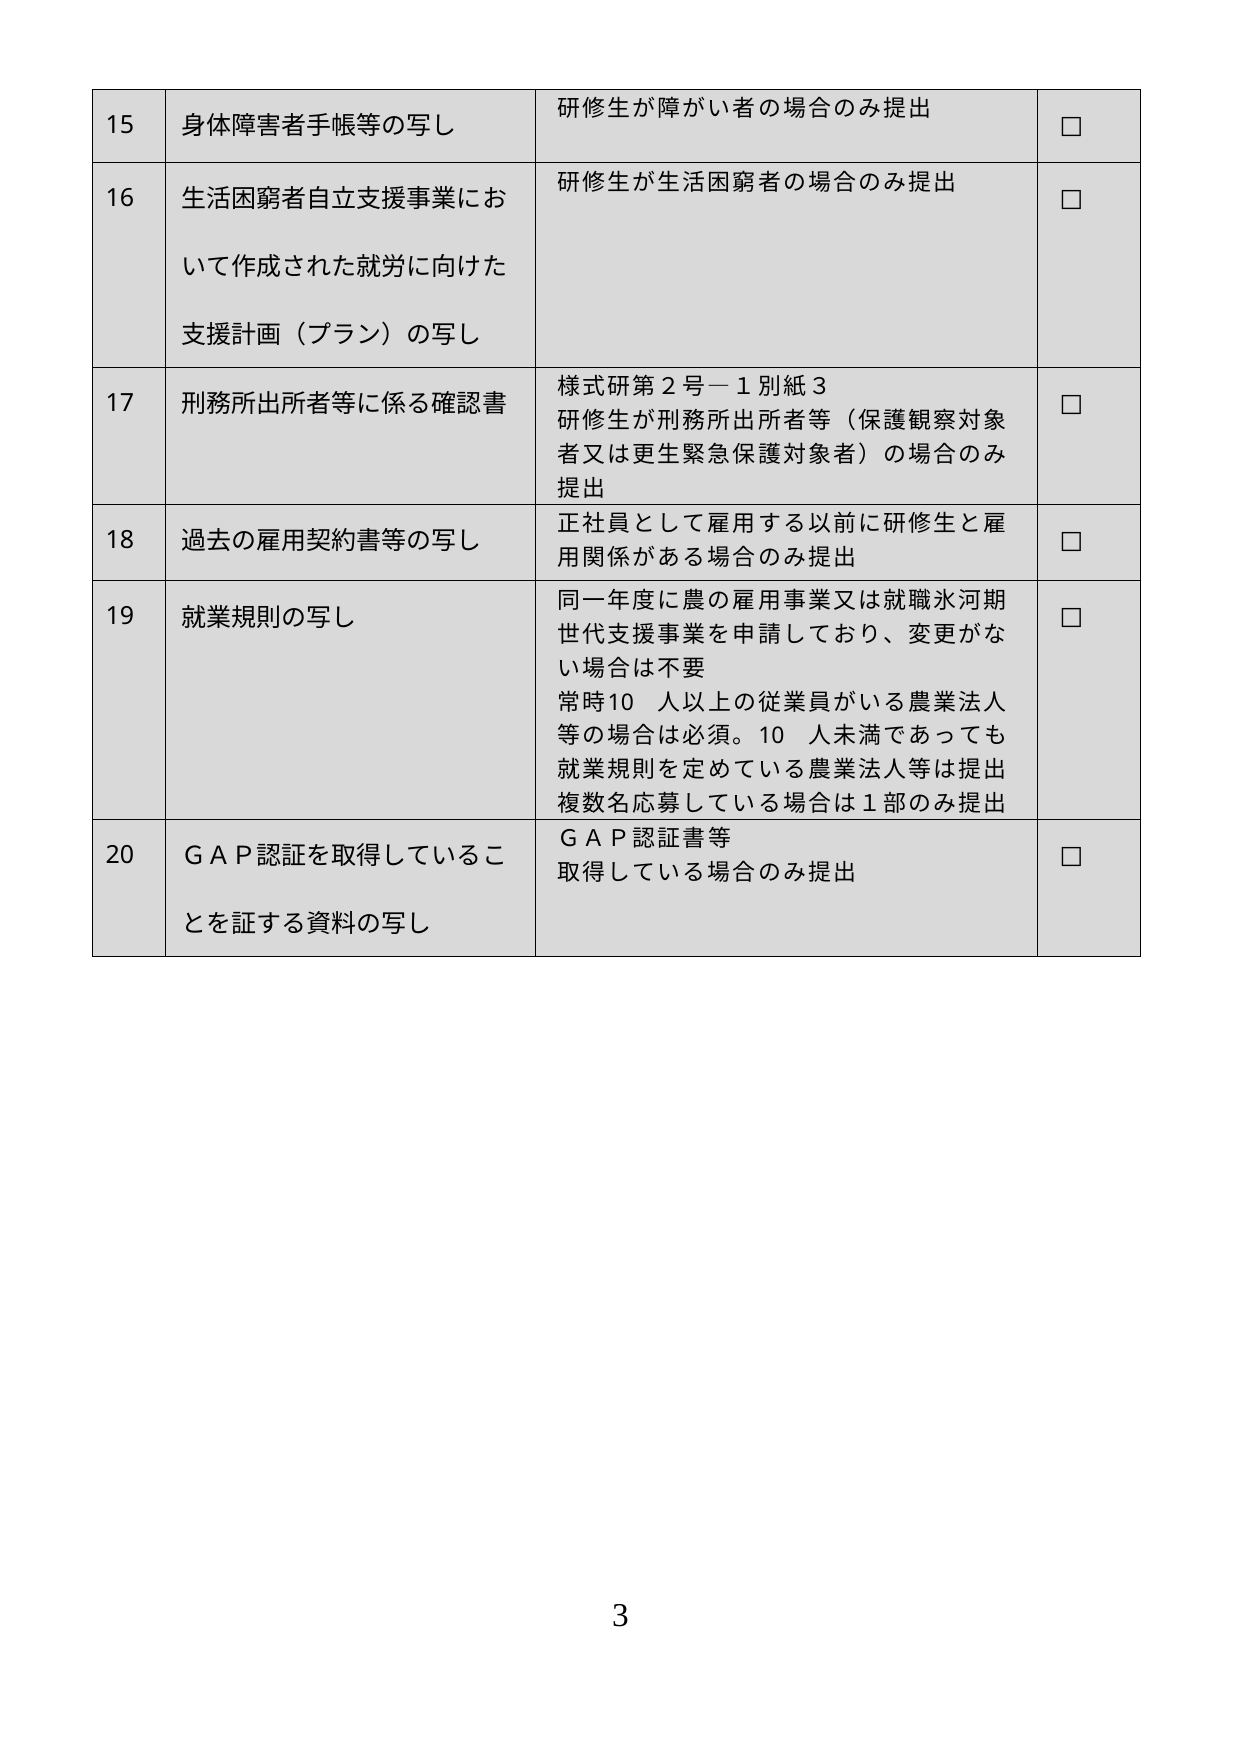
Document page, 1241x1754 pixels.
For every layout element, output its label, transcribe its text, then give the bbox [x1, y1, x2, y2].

table_cell 生活困窮者自立支援事業において作成された就労に向けた支援計画（プラン）の写し [166, 163, 535, 367]
table_cell □ [1038, 505, 1140, 580]
table_cell □ [1038, 581, 1140, 819]
table_cell 18 [93, 505, 165, 580]
table_cell 刑務所出所者等に係る確認書 [166, 368, 535, 504]
table_cell 20 [93, 820, 165, 956]
table_cell 19 [93, 581, 165, 819]
table_cell ＧＡＰ認証書等 取得している場合のみ提出 [536, 820, 1037, 956]
table_cell 正社員として雇用する以前に研修生と雇用関係がある場合のみ提出 [536, 505, 1037, 580]
table_cell 17 [93, 368, 165, 504]
table_cell □ [1038, 368, 1140, 504]
table_cell 身体障害者手帳等の写し [166, 90, 535, 162]
table_cell □ [1038, 90, 1140, 162]
table_cell 15 [93, 90, 165, 162]
table_cell ＧＡＰ認証を取得していることを証する資料の写し [166, 820, 535, 956]
table_cell 過去の雇用契約書等の写し [166, 505, 535, 580]
table_cell 16 [93, 163, 165, 367]
table_cell 同一年度に農の雇用事業又は就職氷河期世代支援事業を申請しており、変更がない場合は不要 常時10人以上の従業員がいる農業法人等の場合は必須。10人未満であっても就業規則を定めている農業法人等は提出 複数名応募している場合は１部のみ提出 [536, 581, 1037, 819]
table_cell 研修生が障がい者の場合のみ提出 [536, 90, 1037, 162]
table_cell 研修生が生活困窮者の場合のみ提出 [536, 163, 1037, 367]
table_cell 就業規則の写し [166, 581, 535, 819]
table_cell □ [1038, 820, 1140, 956]
table_cell 様式研第２号―１別紙３ 研修生が刑務所出所者等（保護観察対象者又は更生緊急保護対象者）の場合のみ提出 [536, 368, 1037, 504]
table_cell □ [1038, 163, 1140, 367]
